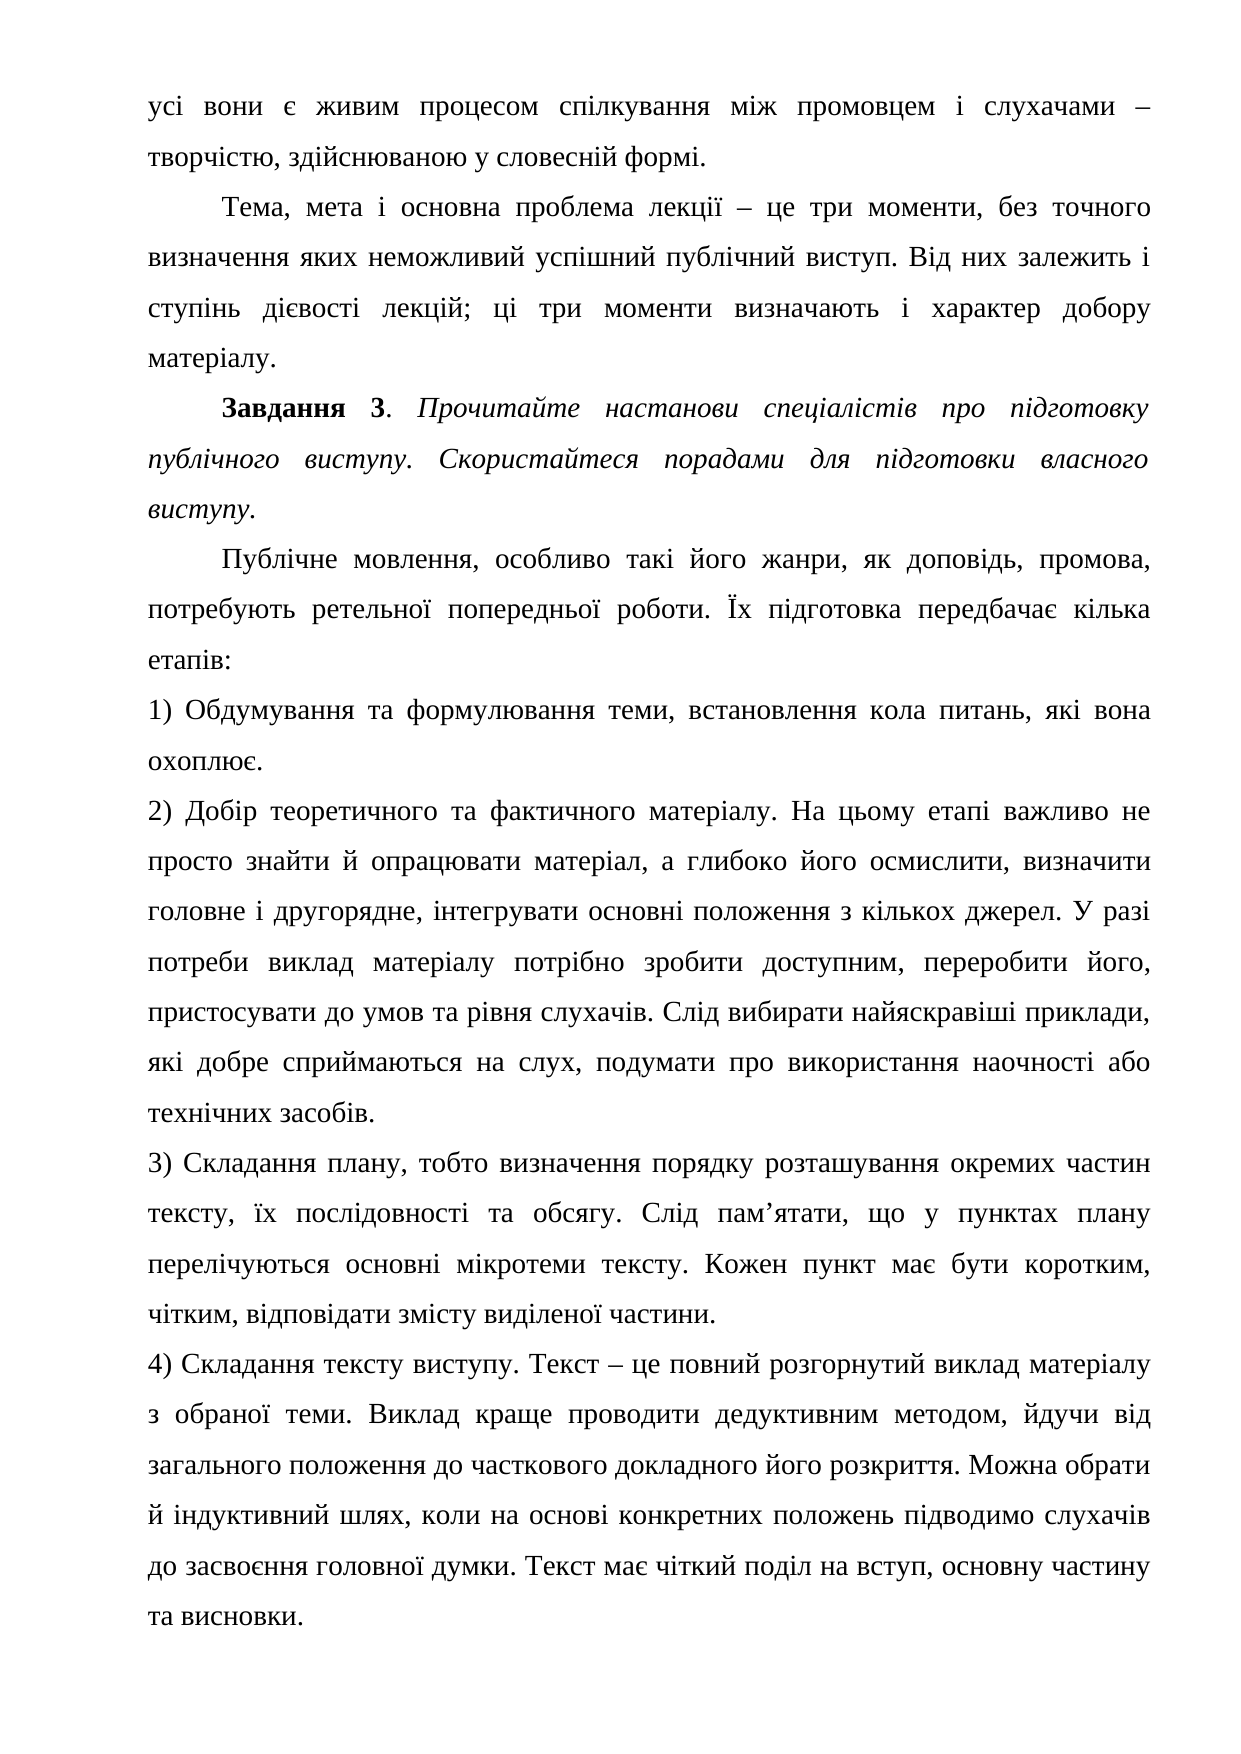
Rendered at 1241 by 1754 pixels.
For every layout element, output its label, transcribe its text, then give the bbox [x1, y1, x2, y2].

text 3) Складання плану, тобто визначення порядку розташування окремих частин тексту, їх послідовності та обсягу. Слід пам’ятати, що у пунктах плану перелічуються основні мікротеми тексту. Кожен пункт має бути коротким, чітким, відповідати змісту виділеної частини. [148, 1145, 1152, 1329]
text 2) Добір теоретичного та фактичного матеріалу. На цьому етапі важливо не просто знайти й опрацювати матеріал, а глибоко його осмислити, визначити головне і другорядне, інтегрувати основні положення з кількох джерел. У разі потреби виклад матеріалу потрібно зробити доступним, переробити його, пристосувати до умов та рівня слухачів. Слід вибирати найяскравіші приклади, які добре сприймаються на слух, подумати про використання наочності або технічних засобів. [148, 793, 1152, 1128]
text Публічне мовлення, особливо такі його жанри, як доповідь, промова, потребують ретельної попередньої роботи. Їх підготовка передбачає кілька етапів: [148, 541, 1152, 676]
text 4) Складання тексту виступу. Текст – це повний розгорнутий виклад матеріалу з обраної теми. Виклад краще проводити дедуктивним методом, йдучи від загального положення до часткового докладного його розкриття. Можна обрати й індуктивний шлях, коли на основі конкретних положень підводимо слухачів до засвоєння головної думки. Текст має чіткий поділ на вступ, основну частину та висновки. [148, 1346, 1152, 1631]
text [148, 88, 1152, 172]
text Завдання 3. Прочитайте настанови спеціалістів про підготовку публічного виступу. Скористайтеся порадами для підготовки власного виступу. [148, 390, 1152, 524]
text 1) Обдумування та формулювання теми, встановлення кола питань, які вона охоплює. [148, 692, 1152, 776]
text Тема, мета і основна проблема лекції – це три моменти, без точного визначення яких неможливий успішний публічний виступ. Від них залежить і ступінь дієвості лекцій; ці три моменти визначають і характер добору матеріалу. [148, 189, 1152, 374]
